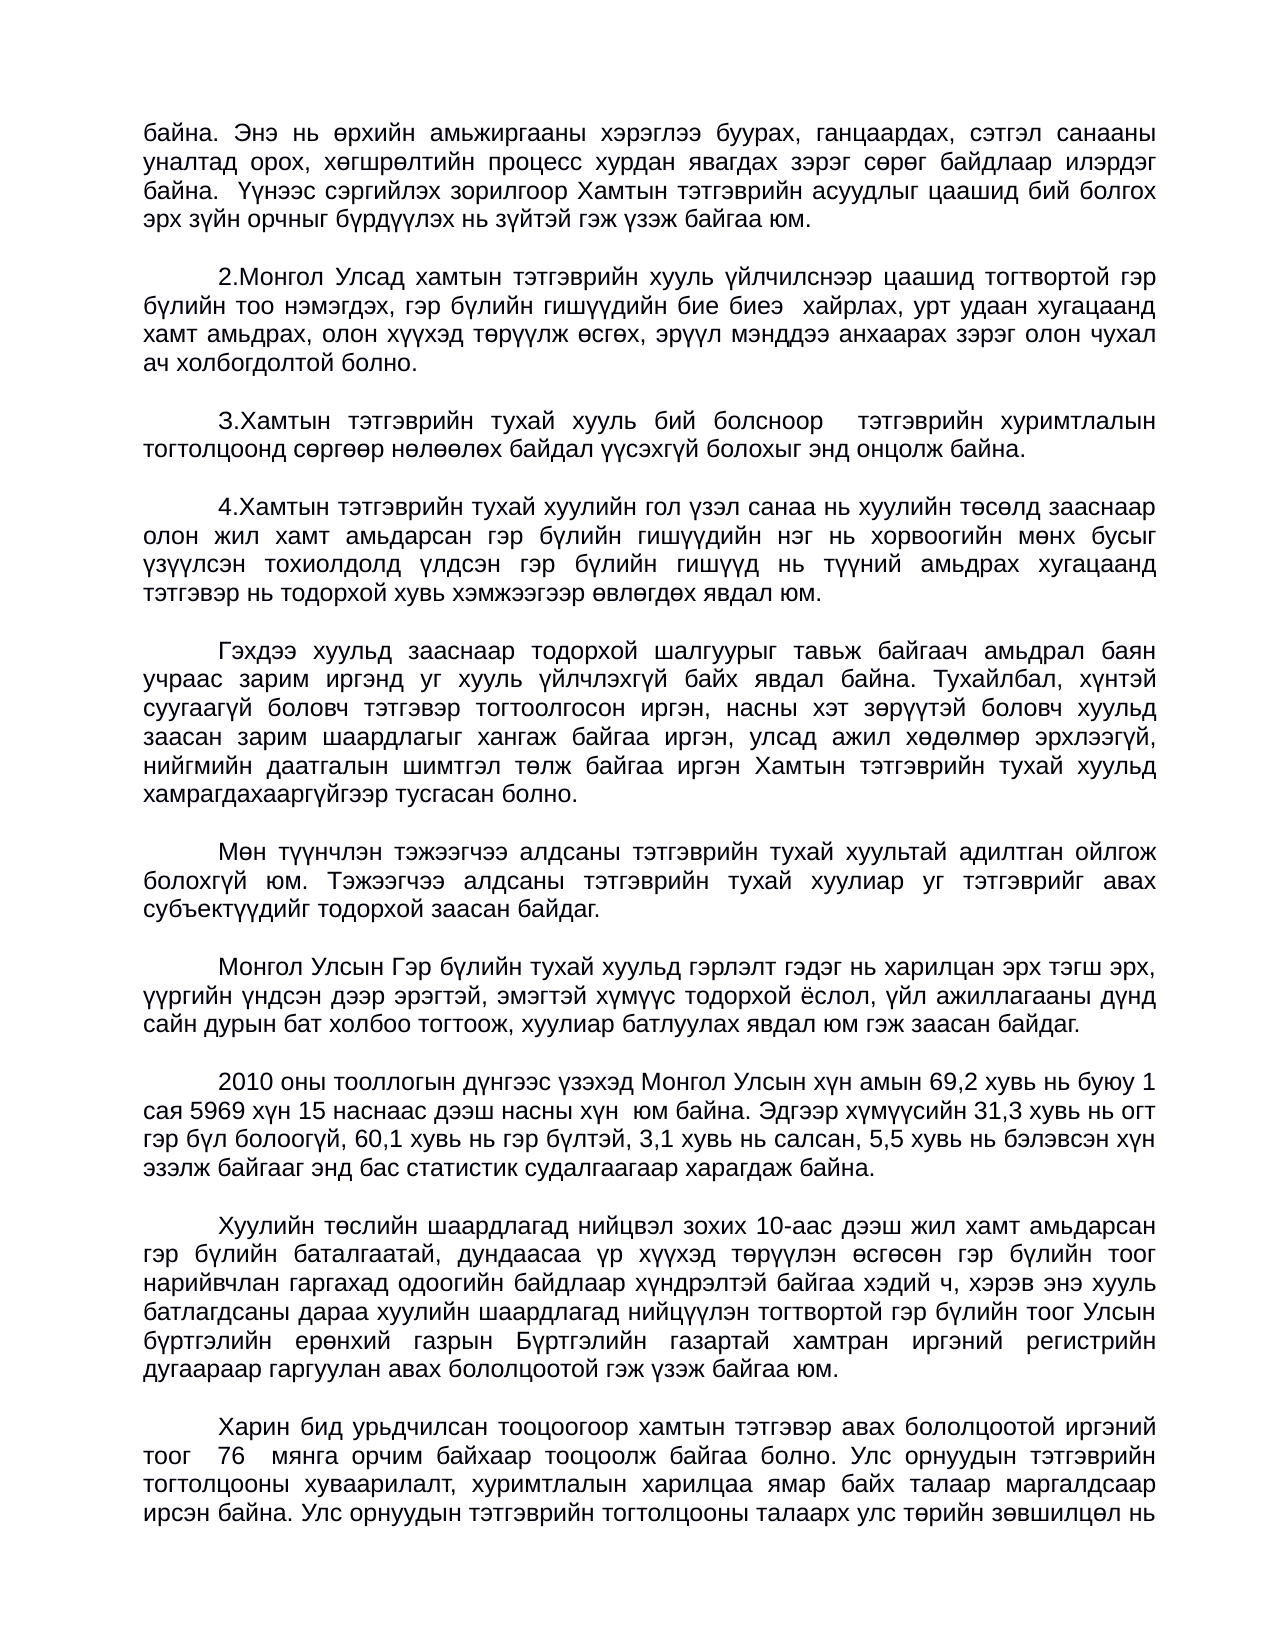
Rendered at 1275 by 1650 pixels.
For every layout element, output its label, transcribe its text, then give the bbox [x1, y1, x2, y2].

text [143, 1412, 1157, 1527]
text 2010 оны тооллогын дүнгээс үзэхэд Монгол Улсын хүн амын 69,2 хувь нь буюу 1 сая 5969 хүн 15 наснаас дээш насны хүн юм байна. Эдгээр хүмүүсийн 31,3 хувь нь огт гэр бүл болоогүй, 60,1 хувь нь гэр бүлтэй, 3,1 хувь нь салсан, 5,5 хувь нь бэлэвсэн хүн эзэлж байгааг энд бас статистик судалгаагаар харагдаж байна. [143, 1067, 1157, 1182]
text Монгол Улсын Гэр бүлийн тухай хуульд гэрлэлт гэдэг нь харилцан эрх тэгш эрх, үүргийн үндсэн дээр эрэгтэй, эмэгтэй хүмүүс тодорхой ёслол, үйл ажиллагааны дүнд сайн дурын бат холбоо тогтоож, хуулиар батлуулах явдал юм гэж заасан байдаг. [143, 952, 1157, 1038]
text 2.Монгол Улсад хамтын тэтгэврийн хууль үйлчилснээр цаашид тогтвортой гэр бүлийн тоо нэмэгдэх, гэр бүлийн гишүүдийн бие биеэ хайрлах, урт удаан хугацаанд хамт амьдрах, олон хүүхэд төрүүлж өсгөх, эрүүл мэнддээ анхаарах зэрэг олон чухал ач холбогдолтой болно. [143, 262, 1157, 377]
text Гэхдээ хуульд зааснаар тодорхой шалгуурыг тавьж байгаач амьдрал баян учраас зарим иргэнд уг хууль үйлчлэхгүй байх явдал байна. Тухайлбал, хүнтэй суугаагүй боловч тэтгэвэр тогтоолгосон иргэн, насны хэт зөрүүтэй боловч хуульд заасан зарим шаардлагыг хангаж байгаа иргэн, улсад ажил хөдөлмөр эрхлээгүй, нийгмийн даатгалын шимтгэл төлж байгаа иргэн Хамтын тэтгэврийн тухай хуульд хамрагдахааргүйгээр тусгасан болно. [143, 636, 1157, 808]
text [143, 118, 1157, 233]
text З.Хамтын тэтгэврийн тухай хууль бий болсноор тэтгэврийн хуримтлалын тогтолцоонд сөргөөр нөлөөлөх байдал үүсэхгүй болохыг энд онцолж байна. [143, 406, 1157, 463]
text 4.Хамтын тэтгэврийн тухай хуулийн гол үзэл санаа нь хуулийн төсөлд зааснаар олон жил хамт амьдарсан гэр бүлийн гишүүдийн нэг нь хорвоогийн мөнх бусыг үзүүлсэн тохиолдолд үлдсэн гэр бүлийн гишүүд нь түүний амьдрах хугацаанд тэтгэвэр нь тодорхой хувь хэмжээгээр өвлөгдөх явдал юм. [143, 492, 1157, 607]
text Хуулийн төслийн шаардлагад нийцвэл зохих 10-аас дээш жил хамт амьдарсан гэр бүлийн баталгаатай, дундаасаа үр хүүхэд төрүүлэн өсгөсөн гэр бүлийн тоог нарийвчлан гаргахад одоогийн байдлаар хүндрэлтэй байгаа хэдий ч, хэрэв энэ хууль батлагдсаны дараа хуулийн шаардлагад нийцүүлэн тогтвортой гэр бүлийн тоог Улсын бүртгэлийн ерөнхий газрын Бүртгэлийн газартай хамтран иргэний регистрийн дугаараар гаргуулан авах бололцоотой гэж үзэж байгаа юм. [143, 1211, 1157, 1383]
text Мөн түүнчлэн тэжээгчээ алдсаны тэтгэврийн тухай хуультай адилтган ойлгож болохгүй юм. Тэжээгчээ алдсаны тэтгэврийн тухай хуулиар уг тэтгэврийг авах субъектүүдийг тодорхой заасан байдаг. [143, 837, 1157, 923]
